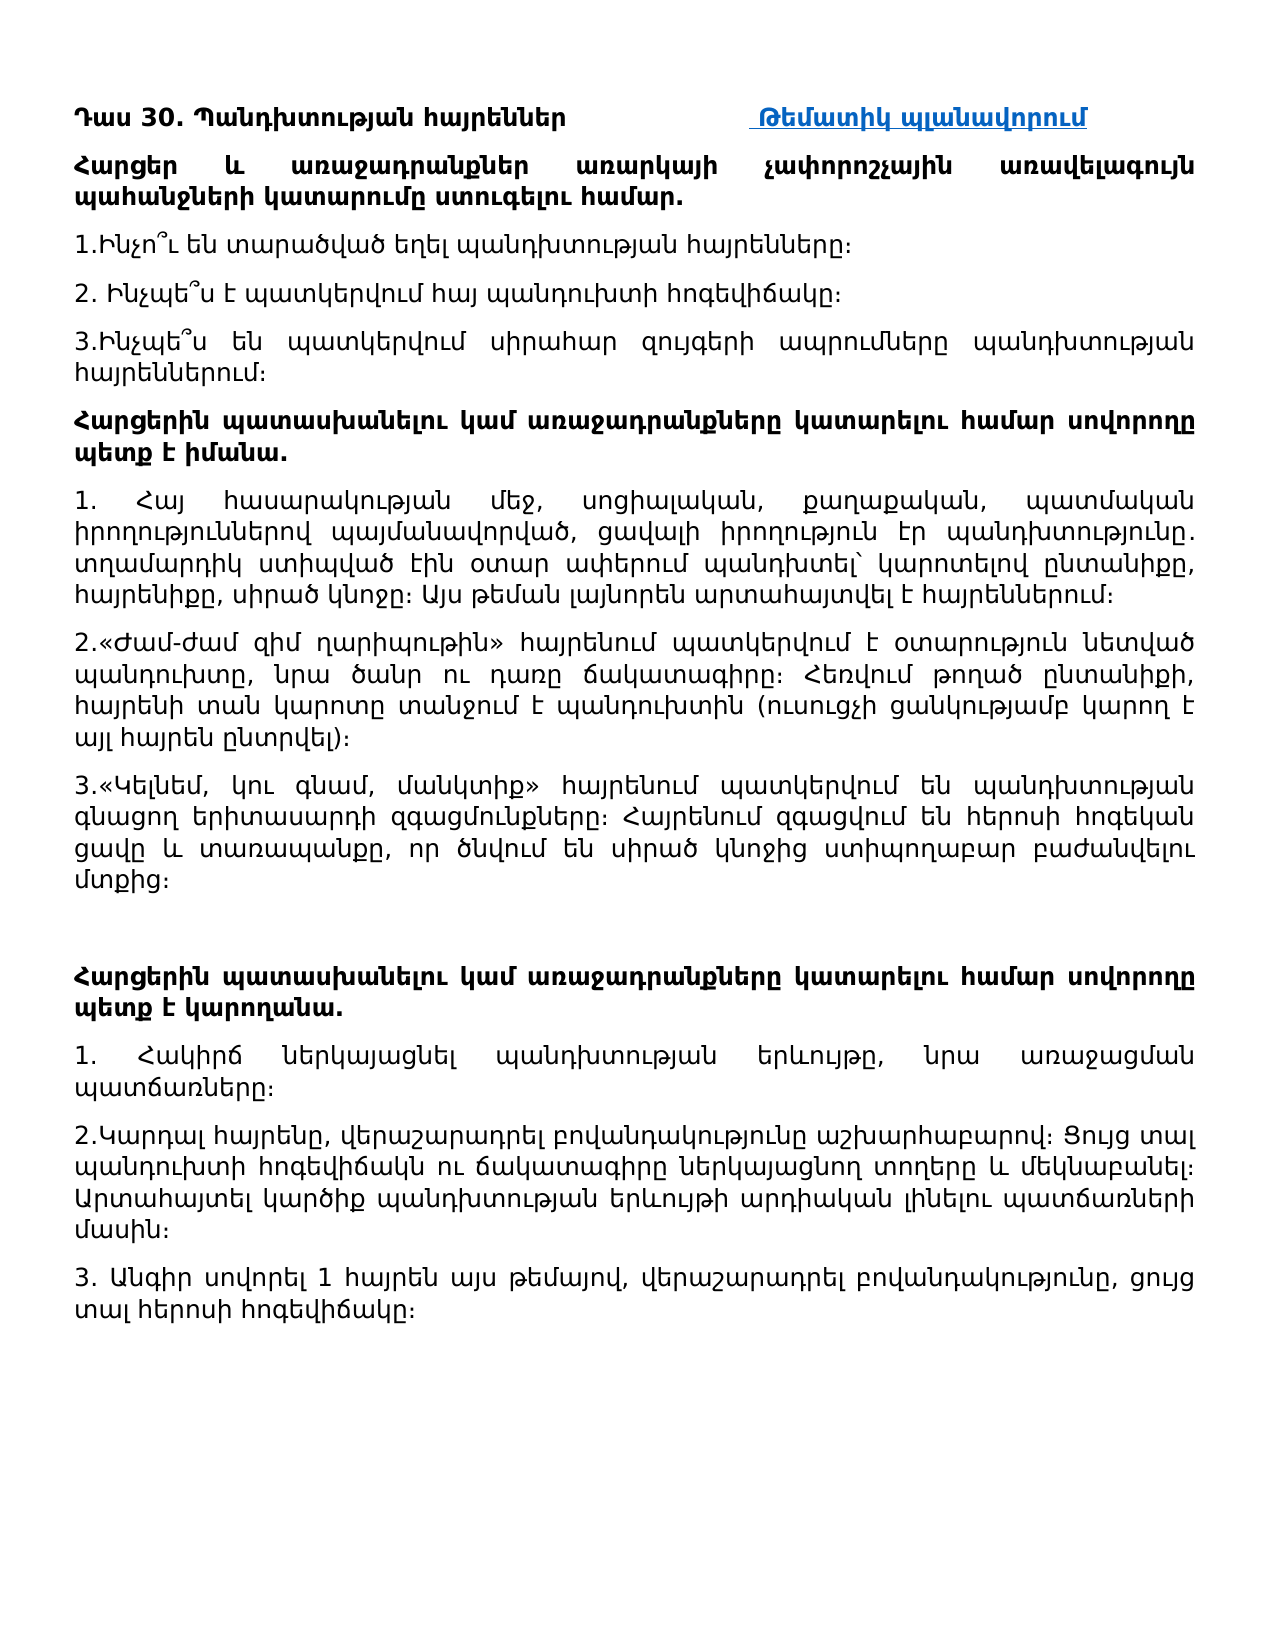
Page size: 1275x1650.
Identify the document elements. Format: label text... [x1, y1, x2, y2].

text 2․«Ժամ-ժամ զիմ ղարիպութին» հայրենում պատկերվում է օտարություն նետված պանդուխտը, նրա ծանր ու դառը ճակատագիրը։ Հեռվում թողած ընտանիքի, հայրենի տան կարոտը տանջում է պանդուխտին (ուսուցչի ցանկությամբ կարող է այլ հայրեն ընտրվել)։ [74, 629, 1196, 752]
text 1․Ինչո՞ւ են տարածված եղել պանդխտության հայրենները։ [74, 231, 1196, 260]
text 1. Հակիրճ ներկայացնել պանդխտության երևույթը, նրա առաջացման պատճառները։ [74, 1041, 1196, 1102]
text 2․ Ինչպե՞ս է պատկերվում հայ պանդուխտի հոգեվիճակը։ [74, 279, 1196, 308]
text 3․«Կելնեմ, կու գնամ, մանկտիք» հայրենում պատկերվում են պանդխտության գնացող երիտասարդի զգացմունքները։ Հայրենում զգացվում են հերոսի հոգեկան ցավը և տառապանքը, որ ծնվում են սիրած կնոջից ստիպողաբար բաժանվելու մտքից։ [74, 771, 1196, 895]
text Դաս 30. Պանդխտության հայրեններ Թեմատիկ պլանավորում [74, 103, 1196, 132]
text 2․Կարդալ հայրենը, վերաշարադրել բովանդակությունը աշխարհաբարով։ Ցույց տալ պանդուխտի հոգեվիճակն ու ճակատագիրը ներկայացնող տողերը և մեկնաբանել։ Արտահայտել կարծիք պանդխտության երևույթի արդիական լինելու պատճառների մասին։ [74, 1121, 1196, 1244]
text 1. Հայ հասարակության մեջ, սոցիալական, քաղաքական, պատմական իրողություններով պայմանավորված, ցավալի իրողություն էր պանդխտությունը․ տղամարդիկ ստիպված էին օտար ափերում պանդխտել՝ կարոտելով ընտանիքը, հայրենիքը, սիրած կնոջը։ Այս թեման լայնորեն արտահայտվել է հայրեններում։ [74, 486, 1196, 610]
text 3․ Անգիր սովորել 1 հայրեն այս թեմայով, վերաշարադրել բովանդակությունը, ցույց տալ հերոսի հոգեվիճակը։ [74, 1263, 1196, 1324]
text 3․Ինչպե՞ս են պատկերվում սիրահար զույգերի ապրումները պանդխտության հայրեններում։ [74, 327, 1196, 388]
text Հարցերին պատասխանելու կամ առաջադրանքները կատարելու համար սովորողը պետք է կարողանա․ [74, 962, 1196, 1022]
text Հարցերին պատասխանելու կամ առաջադրանքները կատարելու համար սովորողը պետք է իմանա․ [74, 407, 1196, 467]
text Հարցեր և առաջադրանքներ առարկայի չափորոշչային առավելագույն պահանջների կատարումը ստուգելու համար․ [74, 151, 1196, 212]
